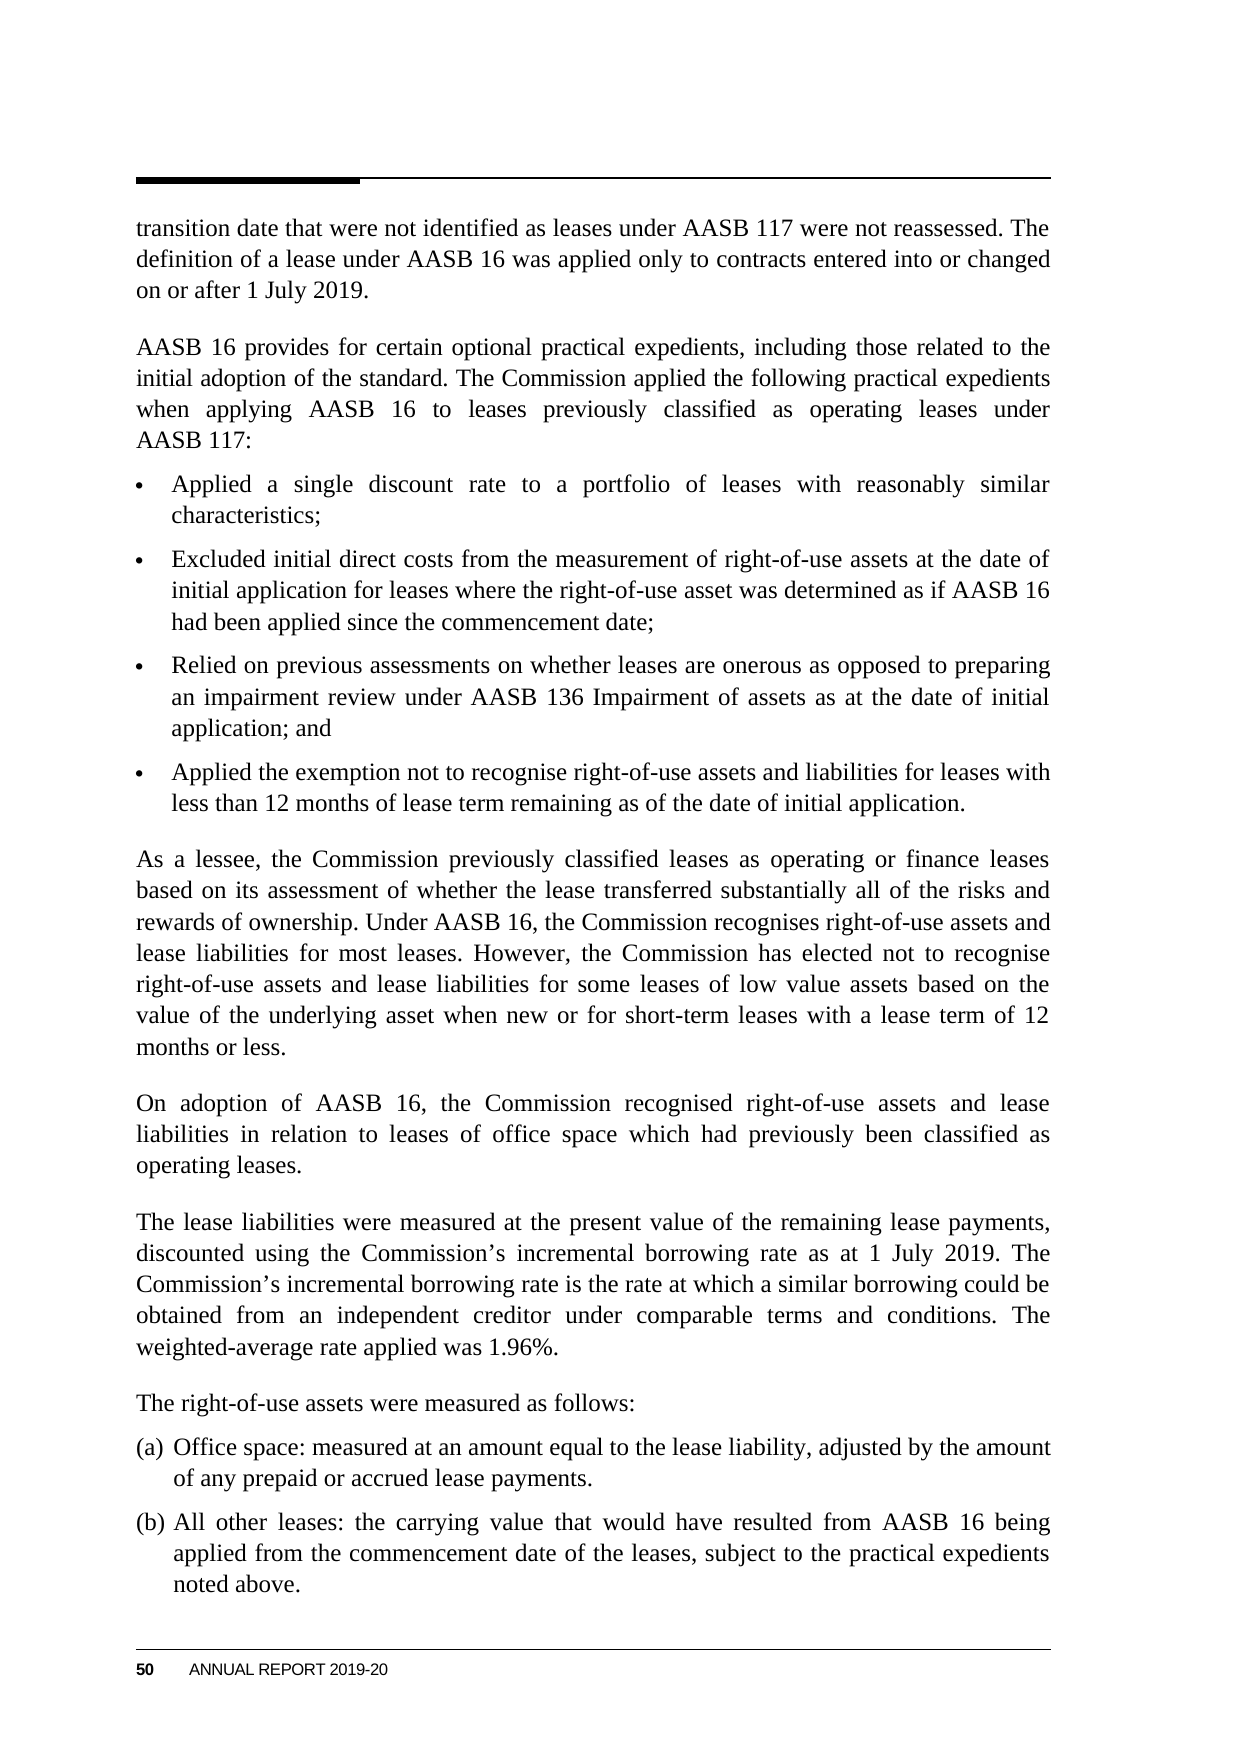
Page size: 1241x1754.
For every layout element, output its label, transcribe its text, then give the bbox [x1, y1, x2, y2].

list Applied the exemption not to recognise right-of-use assets and liabilities for leases with less than 12 months of lease term remaining as of the date of initial application. [136, 754, 1051, 817]
list Office space: measured at an amount equal to the lease liability, adjusted by the amount of any prepaid or accrued lease payments. [136, 1429, 1051, 1492]
list All other leases: the carrying value that would have resulted from AASB 16 being applied from the commencement date of the leases, subject to the practical expedients noted above. [136, 1504, 1051, 1598]
text The right-of-use assets were measured as follows: [136, 1386, 1051, 1417]
list Applied a single discount rate to a portfolio of leases with reasonably similar characteristics; [136, 467, 1051, 529]
text AASB 16 provides for certain optional practical expedients, including those related to the initial adoption of the standard. The Commission applied the following practical expedients when applying AASB 16 to leases previously classified as operating leases under AASB 117: [136, 329, 1051, 454]
text The lease liabilities were measured at the present value of the remaining lease payments, discounted using the Commission’s incremental borrowing rate as at 1 July 2019. The Commission’s incremental borrowing rate is the rate at which a similar borrowing could be obtained from an independent creditor under comparable terms and conditions. The weighted-average rate applied was 1.96%. [136, 1204, 1051, 1361]
list Excluded initial direct costs from the measurement of right-of-use assets at the date of initial application for leases where the right-of-use asset was determined as if AASB 16 had been applied since the commencement date; [136, 542, 1051, 636]
text As a lessee, the Commission previously classified leases as operating or finance leases based on its assessment of whether the lease transferred substantially all of the risks and rewards of ownership. Under AASB 16, the Commission recognises right-of-use assets and lease liabilities for most leases. However, the Commission has elected not to recognise right-of-use assets and lease liabilities for some leases of low value assets based on the value of the underlying asset when new or for short-term leases with a lease term of 12 months or less. [136, 842, 1051, 1061]
list Relied on previous assessments on whether leases are onerous as opposed to preparing an impairment review under AASB 136 Impairment of assets as at the date of initial application; and [136, 648, 1051, 742]
text On adoption of AASB 16, the Commission recognised right-of-use assets and lease liabilities in relation to leases of office space which had previously been classified as operating leases. [136, 1086, 1051, 1179]
